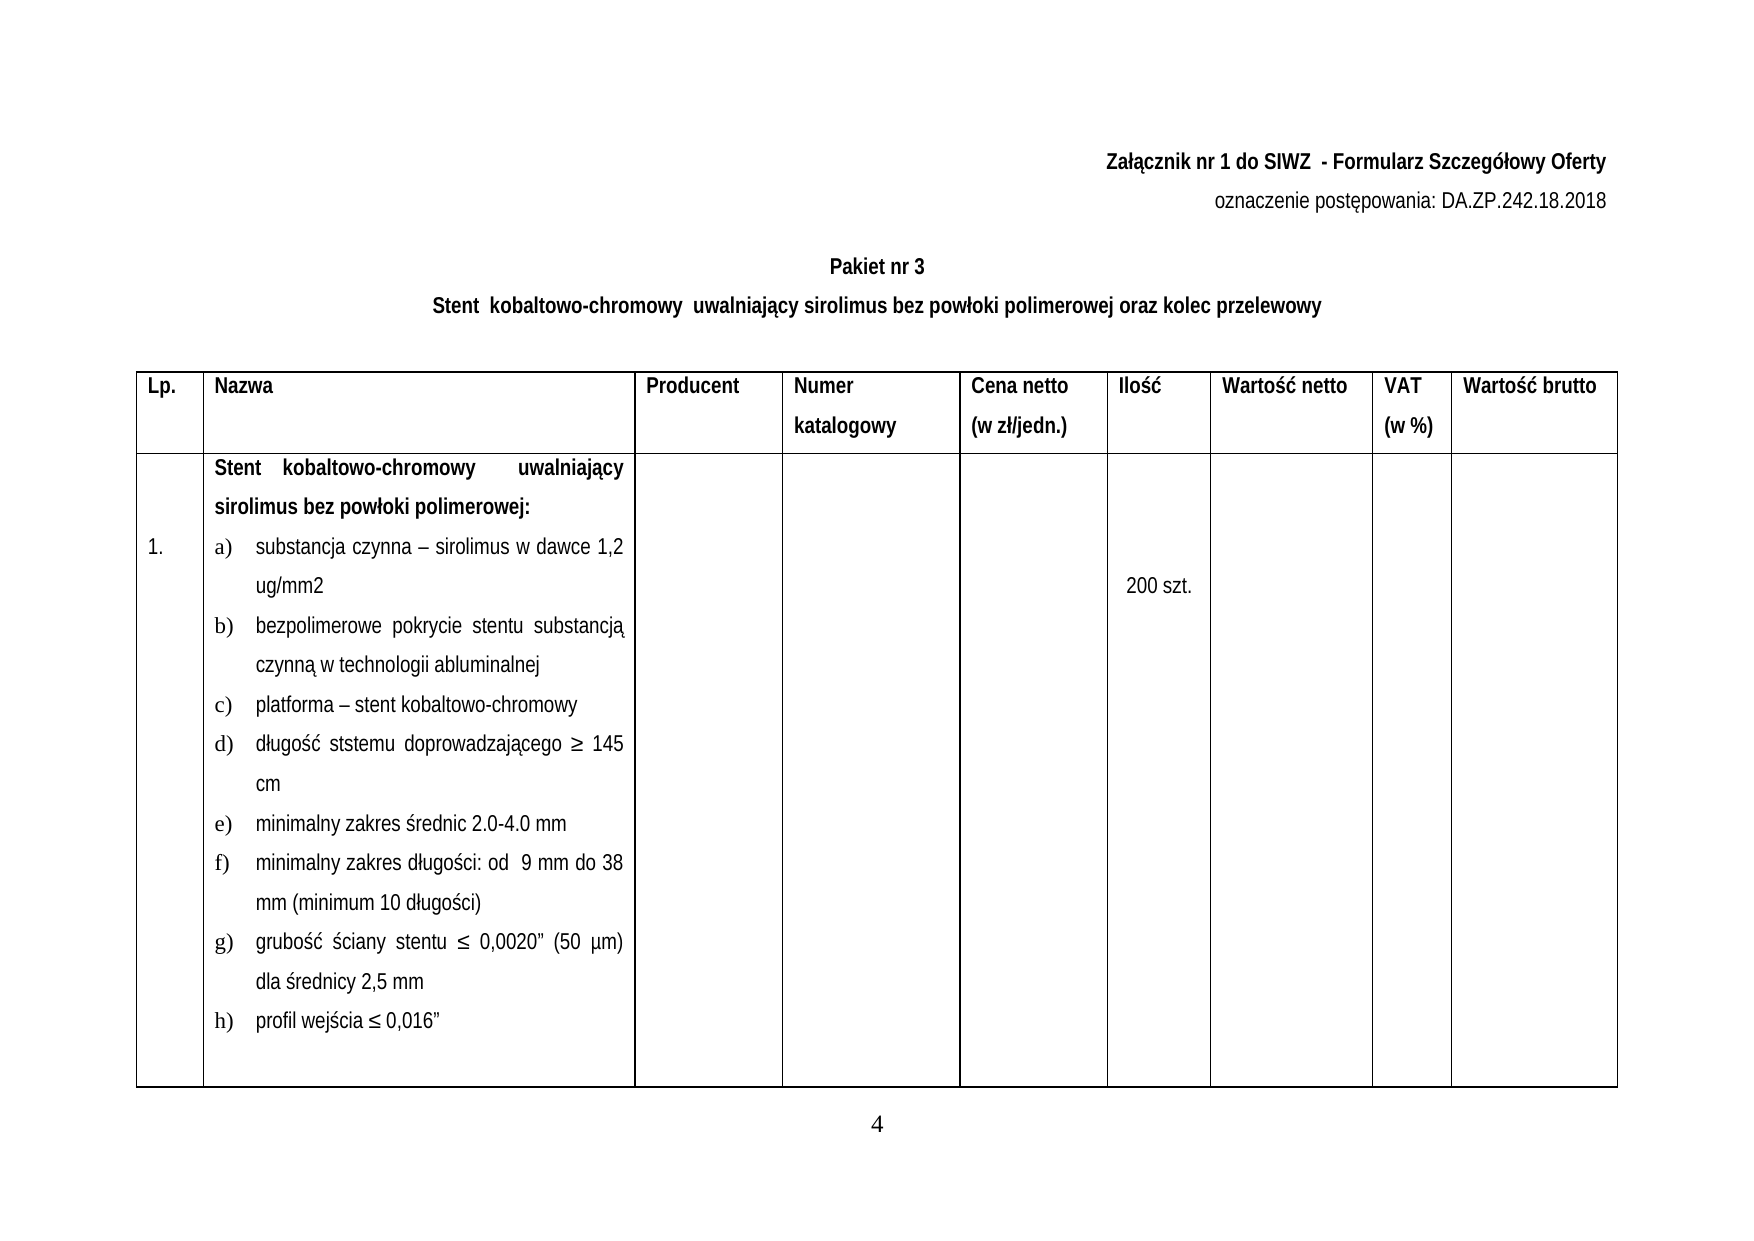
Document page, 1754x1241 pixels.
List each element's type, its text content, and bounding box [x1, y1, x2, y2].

table_cell [1211, 454, 1372, 1086]
table_cell [1373, 454, 1451, 1086]
table_header Ilość [1108, 373, 1210, 453]
text oznaczenie postępowania: DA.ZP.242.18.2018 [148, 187, 1606, 213]
table_header Producent [636, 373, 782, 453]
table_header VAT (w %) [1373, 373, 1451, 453]
table_header Nazwa [204, 373, 634, 453]
table_cell [783, 454, 959, 1086]
text Stent kobaltowo-chromowy uwalniający sirolimus bez powłoki polimerowej oraz kolec przelewowy [148, 292, 1606, 319]
table_header Cena netto (w zł/jedn.) [961, 373, 1107, 453]
table_cell 1. [137, 454, 203, 1086]
table_header Wartość brutto [1452, 373, 1617, 453]
table_cell [636, 454, 782, 1086]
table_cell [1452, 454, 1617, 1086]
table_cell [204, 454, 634, 1086]
table_cell [961, 454, 1107, 1086]
text Pakiet nr 3 [148, 253, 1606, 279]
table_cell 200 szt. [1108, 454, 1210, 1086]
table_header Numer katalogowy [783, 373, 959, 453]
table_header Wartość netto [1211, 373, 1372, 453]
text Załącznik nr 1 do SIWZ - Formularz Szczegółowy Oferty [148, 148, 1606, 174]
table_header Lp. [137, 373, 203, 453]
